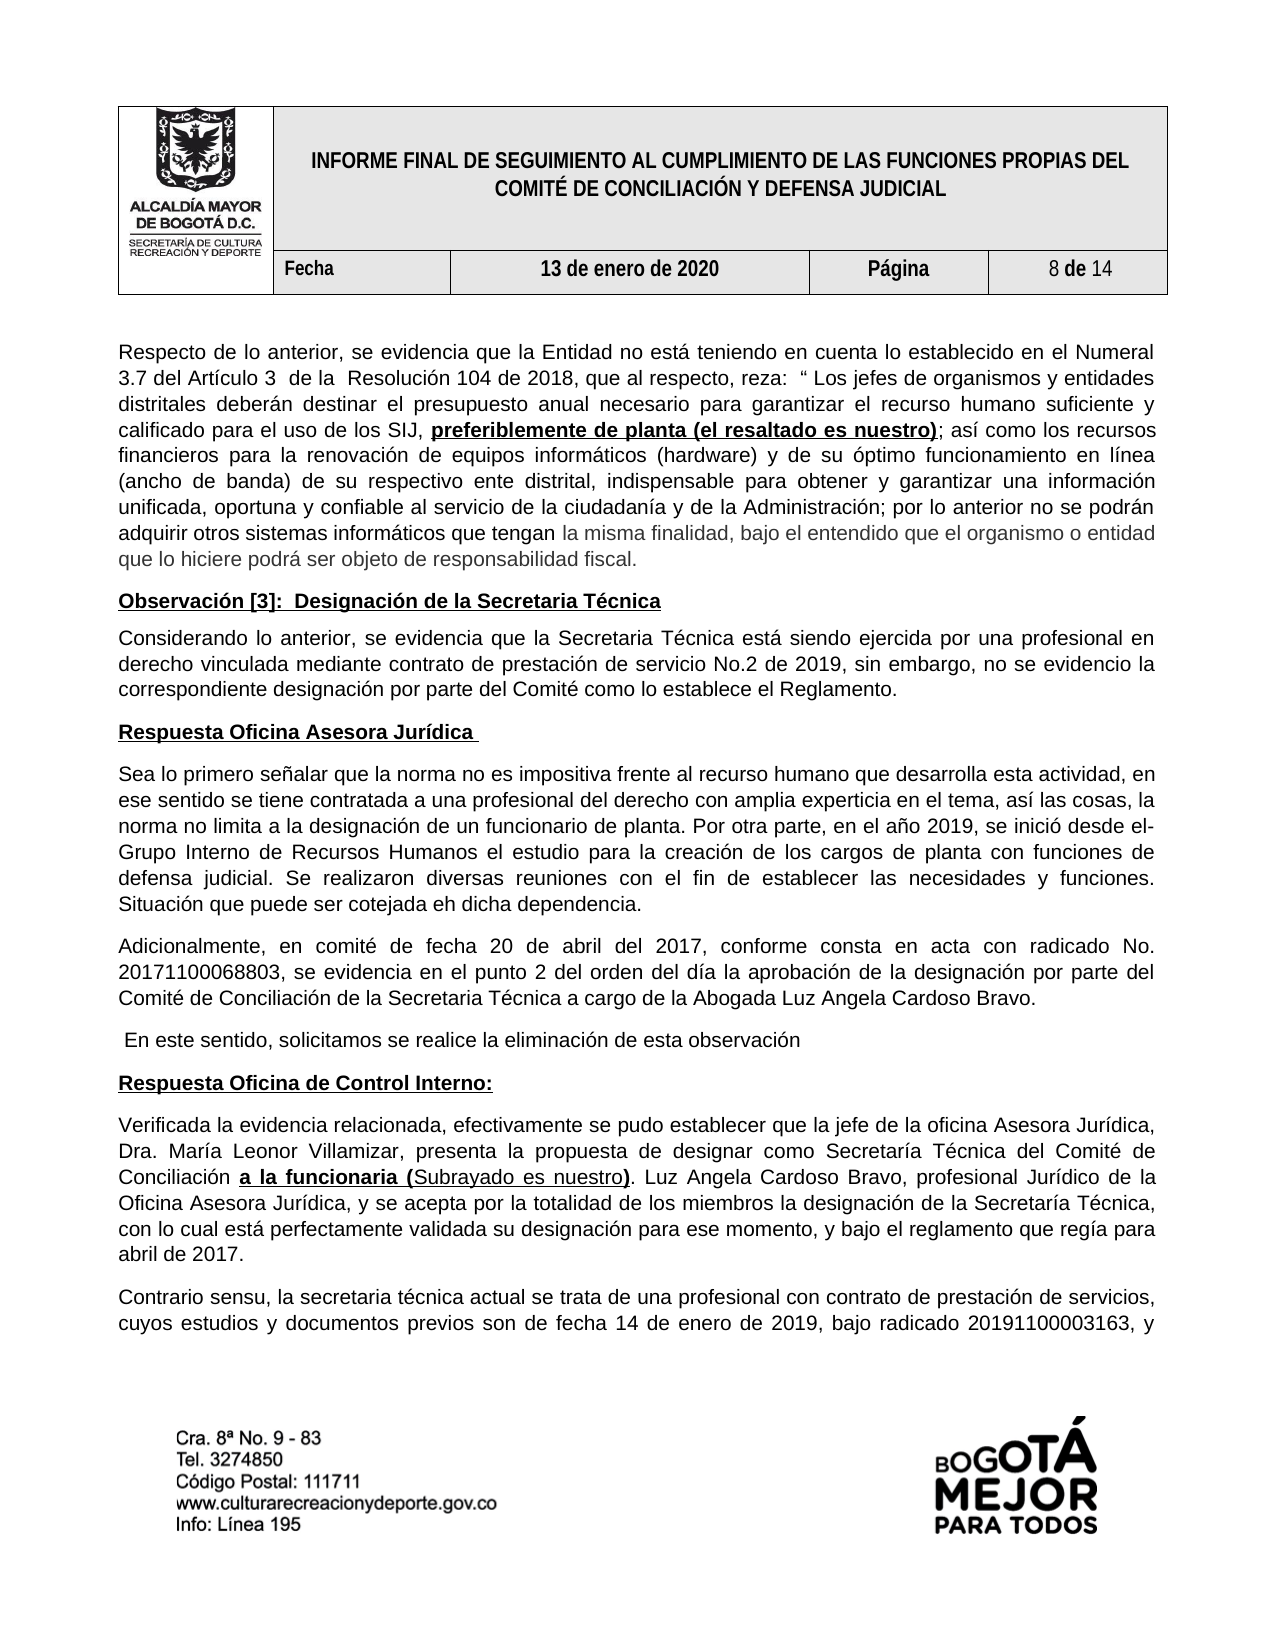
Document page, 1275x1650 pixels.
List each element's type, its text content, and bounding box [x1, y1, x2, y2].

text En este sentido, solicitamos se realice la eliminación de esta observación [118, 1028, 1157, 1052]
picture [129, 107, 262, 256]
subtitle Observación [3]: Designación de la Secretaria Técnica [118, 589, 1157, 613]
text Considerando lo anterior, se evidencia que la Secretaria Técnica está siendo ejercida por una profesional en derecho vinculada mediante contrato de prestación de servicio No.2 de 2019, sin embargo, no se evidencio la correspondiente designación por parte del Comité como lo establece el Reglamento. [118, 626, 1157, 701]
text Respuesta Oficina de Control Interno: [118, 1071, 1157, 1094]
text Respuesta Oficina Asesora Jurídica [118, 720, 1157, 744]
picture [176, 1416, 1097, 1542]
text Adicionalmente, en comité de fecha 20 de abril del 2017, conforme consta en acta con radicado No. 20171100068803, se evidencia en el punto 2 del orden del día la aprobación de la designación por parte del Comité de Conciliación de la Secretaria Técnica a cargo de la Abogada Luz Angela Cardoso Bravo. [118, 934, 1157, 1009]
text Sea lo primero señalar que la norma no es impositiva frente al recurso humano que desarrolla esta actividad, en ese sentido se tiene contratada a una profesional del derecho con amplia experticia en el tema, así las cosas, la norma no limita a la designación de un funcionario de planta. Por otra parte, en el año 2019, se inició desde el-Grupo Interno de Recursos Humanos el estudio para la creación de los cargos de planta con funciones de defensa judicial. Se realizaron diversas reuniones con el fin de establecer las necesidades y funciones. Situación que puede ser cotejada eh dicha dependencia. [118, 762, 1157, 915]
text Verificada la evidencia relacionada, efectivamente se pudo establecer que la jefe de la oficina Asesora Jurídica, Dra. María Leonor Villamizar, presenta la propuesta de designar como Secretaría Técnica del Comité de Conciliación a la funcionaria (Subrayado es nuestro). Luz Angela Cardoso Bravo, profesional Jurídico de la Oficina Asesora Jurídica, y se acepta por la totalidad de los miembros la designación de la Secretaría Técnica, con lo cual está perfectamente validada su designación para ese momento, y bajo el reglamento que regía para abril de 2017. [118, 1113, 1157, 1266]
text Respecto de lo anterior, se evidencia que la Entidad no está teniendo en cuenta lo establecido en el Numeral 3.7 del Artículo 3 de la Resolución 104 de 2018, que al respecto, reza: “ Los jefes de organismos y entidades distritales deberán destinar el presupuesto anual necesario para garantizar el recurso humano suficiente y calificado para el uso de los SIJ, preferiblemente de planta (el resaltado es nuestro); así como los recursos financieros para la renovación de equipos informáticos (hardware) y de su óptimo funcionamiento en línea (ancho de banda) de su respectivo ente distrital, indispensable para obtener y garantizar una información unificada, oportuna y confiable al servicio de la ciudadanía y de la Administración; por lo anterior no se podrán adquirir otros sistemas informáticos que tengan la misma finalidad, bajo el entendido que el organismo o entidad que lo hiciere podrá ser objeto de responsabilidad fiscal. [118, 340, 1157, 571]
